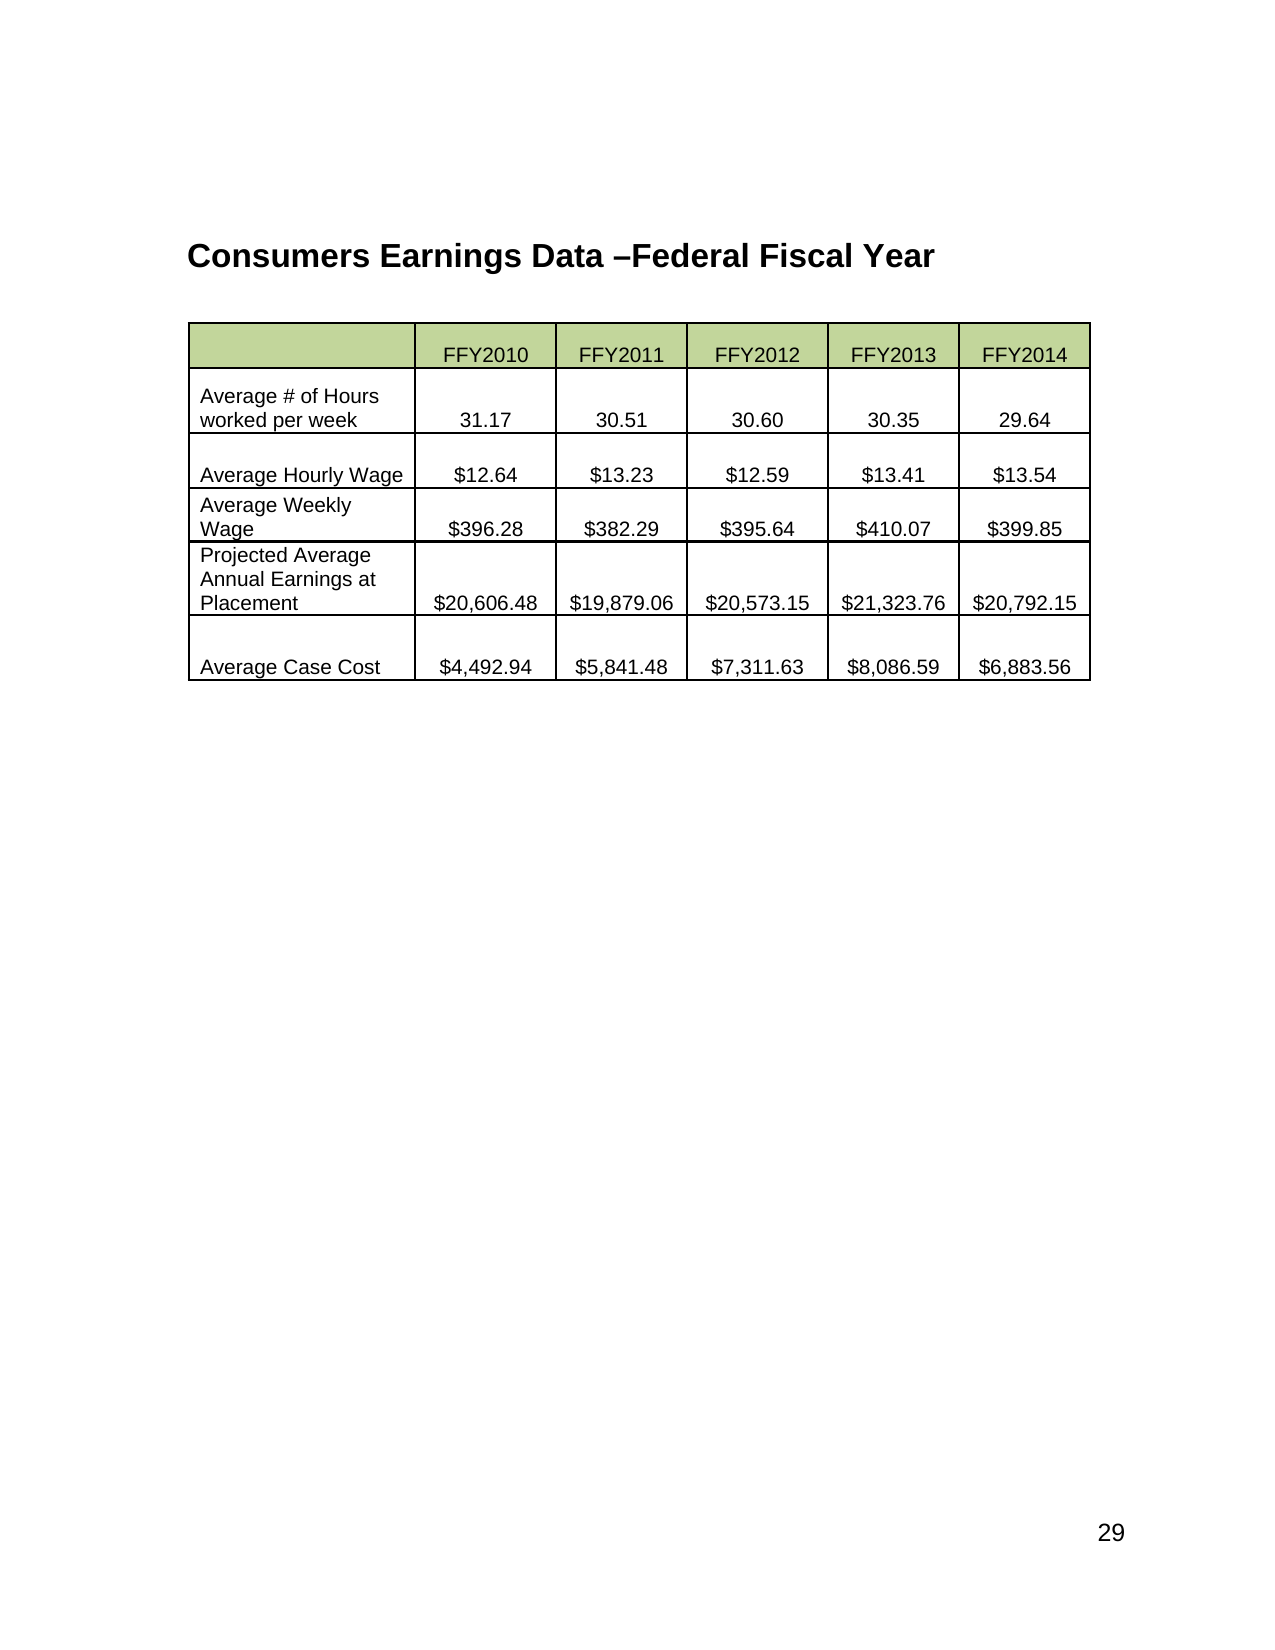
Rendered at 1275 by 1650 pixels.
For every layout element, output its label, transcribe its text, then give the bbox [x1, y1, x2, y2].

table_cell $399.85 [960, 489, 1089, 540]
table_cell $21,323.76 [829, 543, 958, 614]
table_header FFY2012 [688, 324, 827, 367]
table_cell $13.23 [557, 434, 686, 487]
table_header FFY2014 [960, 324, 1089, 367]
table_cell $4,492.94 [416, 616, 555, 678]
table_cell $410.07 [829, 489, 958, 540]
table_cell $20,792.15 [960, 543, 1089, 614]
table_cell Average Weekly Wage [190, 489, 414, 540]
table_header FFY2010 [416, 324, 555, 367]
table_cell $12.64 [416, 434, 555, 487]
table_cell Projected Average Annual Earnings at Placement [190, 543, 414, 614]
table_cell $12.59 [688, 434, 827, 487]
table_cell Average # of Hours worked per week [190, 369, 414, 432]
table_cell $396.28 [416, 489, 555, 540]
table_cell $13.54 [960, 434, 1089, 487]
table_cell $20,573.15 [688, 543, 827, 614]
table_cell 30.51 [557, 369, 686, 432]
table_cell $13.41 [829, 434, 958, 487]
table_cell $5,841.48 [557, 616, 686, 678]
table_cell $20,606.48 [416, 543, 555, 614]
table_cell Average Case Cost [190, 616, 414, 678]
table_cell 29.64 [960, 369, 1089, 432]
table_header [190, 324, 414, 367]
table_cell 31.17 [416, 369, 555, 432]
table_header FFY2013 [829, 324, 958, 367]
table_cell Average Hourly Wage [190, 434, 414, 487]
table_cell $19,879.06 [557, 543, 686, 614]
text Consumers Earnings Data –Federal Fiscal Year [150, 236, 1125, 275]
table_cell 30.60 [688, 369, 827, 432]
table_header FFY2011 [557, 324, 686, 367]
table_cell $395.64 [688, 489, 827, 540]
table_cell $382.29 [557, 489, 686, 540]
table_cell $6,883.56 [960, 616, 1089, 678]
table_cell $7,311.63 [688, 616, 827, 678]
table_cell $8,086.59 [829, 616, 958, 678]
table_cell 30.35 [829, 369, 958, 432]
